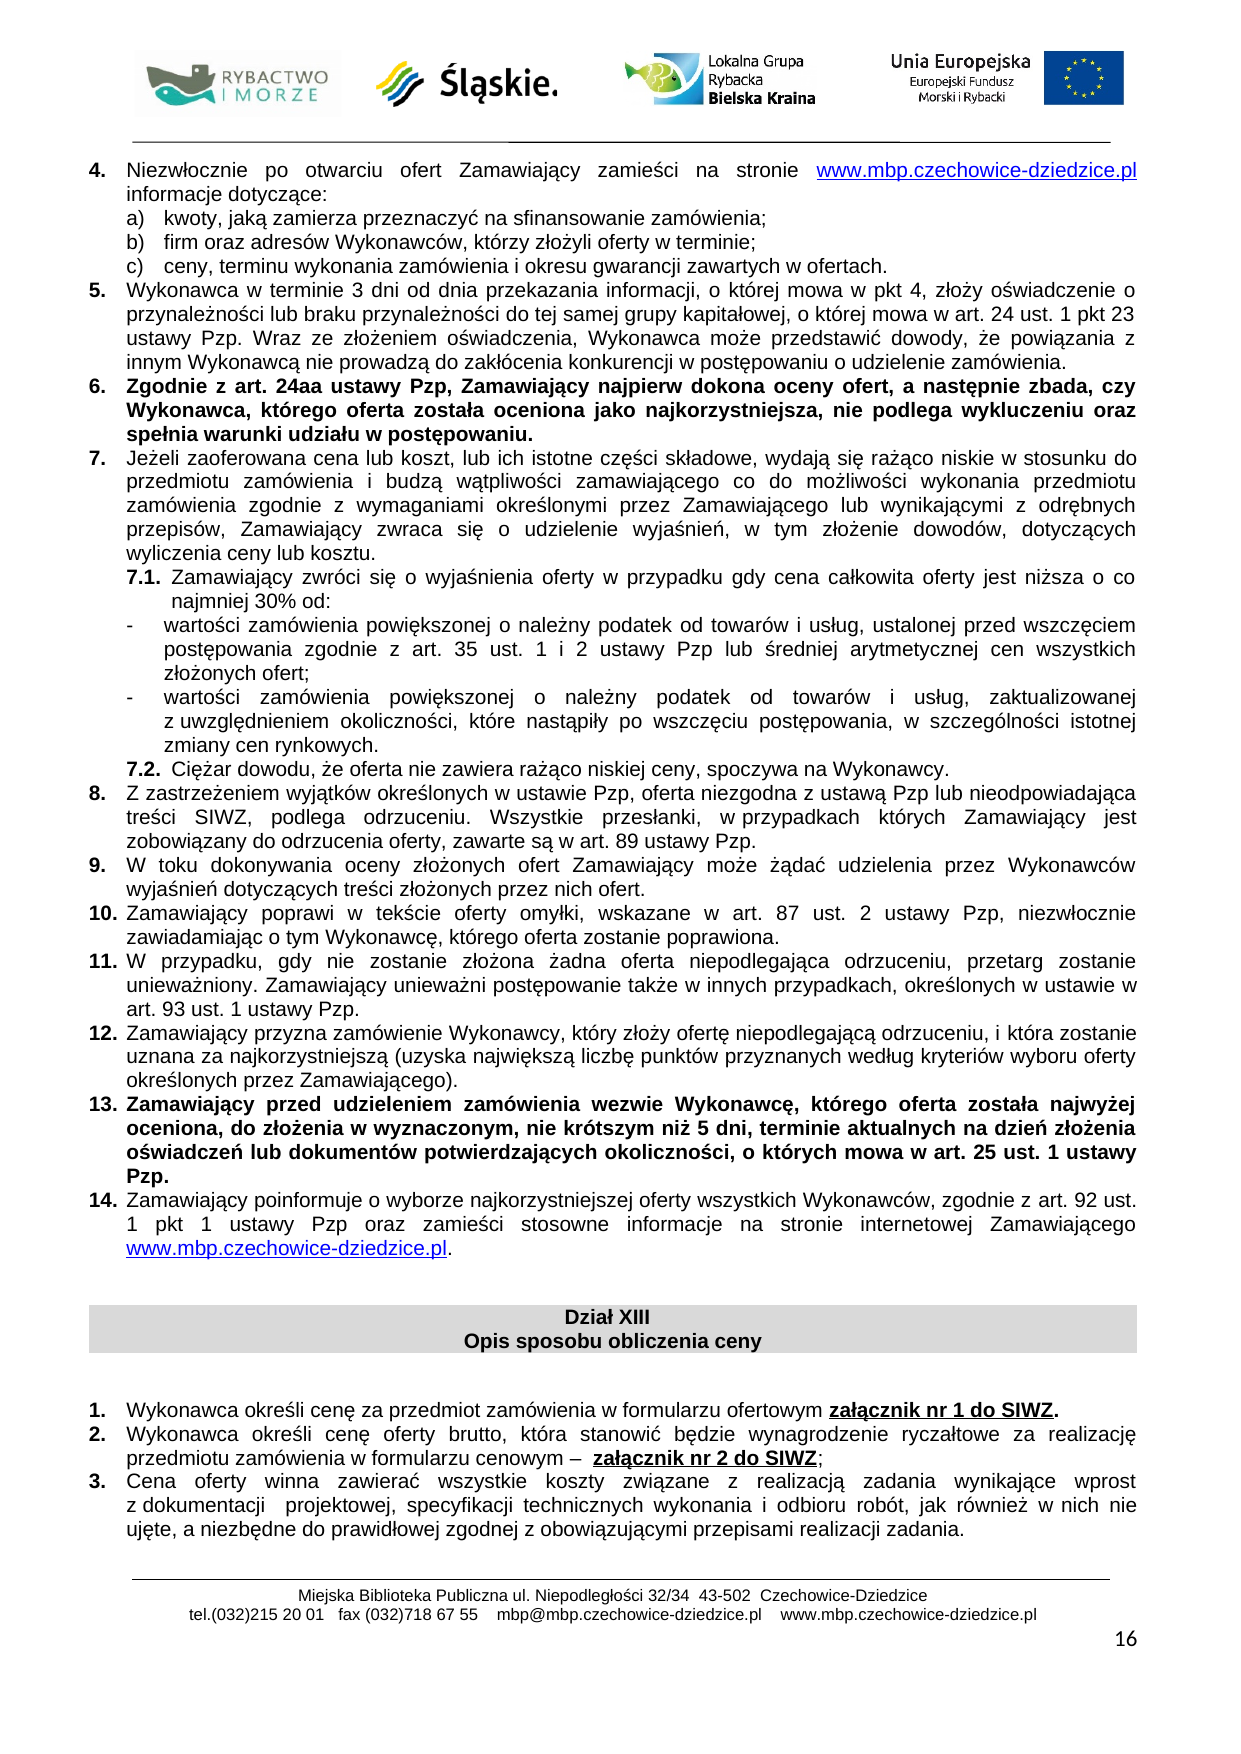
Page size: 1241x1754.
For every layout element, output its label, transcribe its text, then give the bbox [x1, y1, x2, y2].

list Zamawiający poinformuje o wyborze najkorzystniejszej oferty wszystkich Wykonawców, zgodnie z art. 92 ust. 1 pkt 1 ustawy Pzp oraz zamieści stosowne informacje na stronie internetowej Zamawiającego www.mbp.czechowice-dziedzice.pl. [89, 1188, 1137, 1260]
picture [134, 50, 342, 117]
list Wykonawca określi cenę za przedmiot zamówienia w formularzu ofertowym załącznik nr 1 do SIWZ. [89, 1397, 1137, 1421]
list Niezwłocznie po otwarciu ofert Zamawiający zamieści na stronie www.mbp.czechowice-dziedzice.pl informacje dotyczące: [89, 158, 1137, 206]
list kwoty, jaką zamierza przeznaczyć na sfinansowanie zamówienia; [126, 206, 1137, 230]
text Dział XIII Opis sposobu obliczenia ceny [89, 1305, 1137, 1353]
list Zgodnie z art. 24aa ustawy Pzp, Zamawiający najpierw dokona oceny ofert, a następnie zbada, czy Wykonawca, którego oferta została oceniona jako najkorzystniejsza, nie podlega wykluczeniu oraz spełnia warunki udziału w postępowaniu. [89, 373, 1137, 445]
list W przypadku, gdy nie zostanie złożona żadna oferta niepodlegająca odrzuceniu, przetarg zostanie unieważniony. Zamawiający unieważni postępowanie także w innych przypadkach, określonych w ustawie w art. 93 ust. 1 ustawy Pzp. [89, 948, 1137, 1020]
list W toku dokonywania oceny złożonych ofert Zamawiający może żądać udzielenia przez Wykonawców wyjaśnień dotyczących treści złożonych przez nich ofert. [89, 853, 1137, 901]
list Zamawiający przed udzieleniem zamówienia wezwie Wykonawcę, którego oferta została najwyżej oceniona, do złożenia w wyznaczonym, nie krótszym niż 5 dni, terminie aktualnych na dzień złożenia oświadczeń lub dokumentów potwierdzających okoliczności, o których mowa w art. 25 ust. 1 ustawy Pzp. [89, 1092, 1137, 1188]
picture [891, 50, 1125, 106]
list Z zastrzeżeniem wyjątków określonych w ustawie Pzp, oferta niezgodna z ustawą Pzp lub nieodpowiadająca treści SIWZ, podlega odrzuceniu. Wszystkie przesłanki, w przypadkach których Zamawiający jest zobowiązany do odrzucenia oferty, zawarte są w art. 89 ustawy Pzp. [89, 781, 1137, 853]
list Cena oferty winna zawierać wszystkie koszty związane z realizacją zadania wynikające wprost z dokumentacji projektowej, specyfikacji technicznych wykonania i odbioru robót, jak również w nich nie ujęte, a niezbędne do prawidłowej zgodnej z obowiązującymi przepisami realizacji zadania. [89, 1469, 1137, 1541]
list Jeżeli zaoferowana cena lub koszt, lub ich istotne części składowe, wydają się rażąco niskie w stosunku do przedmiotu zamówienia i budzą wątpliwości zamawiającego co do możliwości wykonania przedmiotu zamówienia zgodnie z wymaganiami określonymi przez Zamawiającego lub wynikającymi z odrębnych przepisów, Zamawiający zwraca się o udzielenie wyjaśnień, w tym złożenie dowodów, dotyczących wyliczenia ceny lub kosztu. [89, 445, 1137, 565]
list wartości zamówienia powiększonej o należny podatek od towarów i usług, ustalonej przed wszczęciem postępowania zgodnie z art. 35 ust. 1 i 2 ustawy Pzp lub średniej arytmetycznej cen wszystkich złożonych ofert; [126, 613, 1137, 685]
list Zamawiający poprawi w tekście oferty omyłki, wskazane w art. 87 ust. 2 ustawy Pzp, niezwłocznie zawiadamiając o tym Wykonawcę, którego oferta zostanie poprawiona. [89, 901, 1137, 948]
picture [376, 61, 558, 107]
list Wykonawca w terminie 3 dni od dnia przekazania informacji, o której mowa w pkt 4, złoży oświadczenie o przynależności lub braku przynależności do tej samej grupy kapitałowej, o której mowa w art. 24 ust. 1 pkt 23 ustawy Pzp. Wraz ze złożeniem oświadczenia, Wykonawca może przedstawić dowody, że powiązania z innym Wykonawcą nie prowadzą do zakłócenia konkurencji w postępowaniu o udzielenie zamówienia. [89, 278, 1137, 373]
list wartości zamówienia powiększonej o należny podatek od towarów i usług, zaktualizowanej z uwzględnieniem okoliczności, które nastąpiły po wszczęciu postępowania, w szczególności istotnej zmiany cen rynkowych. [126, 685, 1137, 757]
list Ciężar dowodu, że oferta nie zawiera rażąco niskiej ceny, spoczywa na Wykonawcy. [126, 757, 1137, 781]
list Zamawiający zwróci się o wyjaśnienia oferty w przypadku gdy cena całkowita oferty jest niższa o co najmniej 30% od: [126, 565, 1137, 613]
picture [622, 50, 817, 107]
list firm oraz adresów Wykonawców, którzy złożyli oferty w terminie; [126, 230, 1137, 254]
list Zamawiający przyzna zamówienie Wykonawcy, który złoży ofertę niepodlegającą odrzuceniu, i która zostanie uznana za najkorzystniejszą (uzyska największą liczbę punktów przyznanych według kryteriów wyboru oferty określonych przez Zamawiającego). [89, 1020, 1137, 1092]
list Wykonawca określi cenę oferty brutto, która stanowić będzie wynagrodzenie ryczałtowe za realizację przedmiotu zamówienia w formularzu cenowym – załącznik nr 2 do SIWZ; [89, 1421, 1137, 1469]
list ceny, terminu wykonania zamówienia i okresu gwarancji zawartych w ofertach. [126, 254, 1137, 278]
